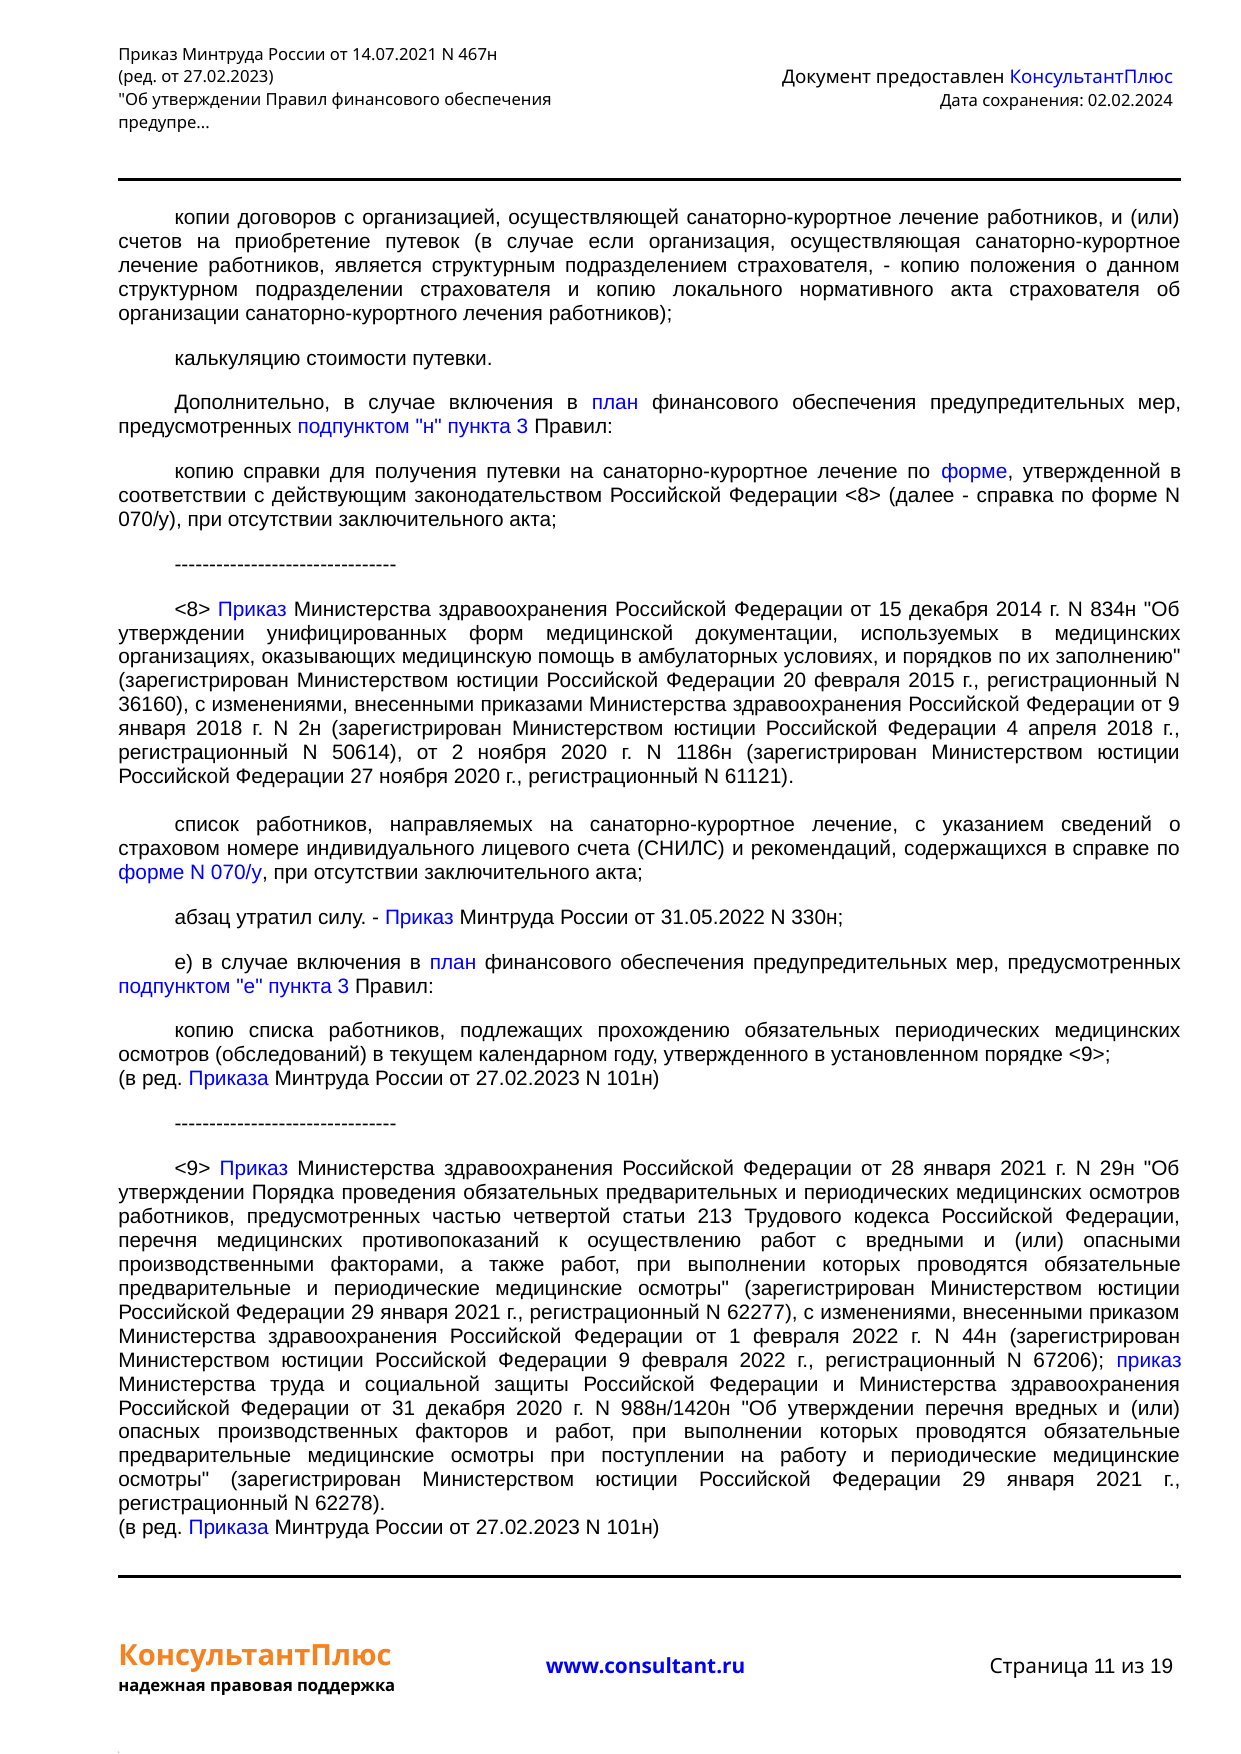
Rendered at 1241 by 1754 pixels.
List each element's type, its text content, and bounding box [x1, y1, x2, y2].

text -------------------------------- [118, 1111, 1181, 1135]
text копии договоров с организацией, осуществляющей санаторно-курортное лечение работников, и (или) счетов на приобретение путевок (в случае если организация, осуществляющая санаторно-курортное лечение работников, является структурным подразделением страхователя, - копию положения о данном структурном подразделении страхователя и копию локального нормативного акта страхователя об организации санаторно-курортного лечения работников); [118, 205, 1181, 324]
text <8> Приказ Министерства здравоохранения Российской Федерации от 15 декабря 2014 г. N 834н "Об утверждении унифицированных форм медицинской документации, используемых в медицинских организациях, оказывающих медицинскую помощь в амбулаторных условиях, и порядков по их заполнению" (зарегистрирован Министерством юстиции Российской Федерации 20 февраля 2015 г., регистрационный N 36160), с изменениями, внесенными приказами Министерства здравоохранения Российской Федерации от 9 января 2018 г. N 2н (зарегистрирован Министерством юстиции Российской Федерации 4 апреля 2018 г., регистрационный N 50614), от 2 ноября 2020 г. N 1186н (зарегистрирован Министерством юстиции Российской Федерации 27 ноября 2020 г., регистрационный N 61121). [118, 596, 1181, 788]
text -------------------------------- [118, 552, 1181, 576]
text калькуляцию стоимости путевки. [118, 345, 1181, 369]
text е) в случае включения в план финансового обеспечения предупредительных мер, предусмотренных подпунктом "е" пункта 3 Правил: [118, 949, 1181, 997]
text <9> Приказ Министерства здравоохранения Российской Федерации от 28 января 2021 г. N 29н "Об утверждении Порядка проведения обязательных предварительных и периодических медицинских осмотров работников, предусмотренных частью четвертой статьи 213 Трудового кодекса Российской Федерации, перечня медицинских противопоказаний к осуществлению работ с вредными и (или) опасными производственными факторами, а также работ, при выполнении которых проводятся обязательные предварительные и периодические медицинские осмотры" (зарегистрирован Министерством юстиции Российской Федерации 29 января 2021 г., регистрационный N 62277), с изменениями, внесенными приказом Министерства здравоохранения Российской Федерации от 1 февраля 2022 г. N 44н (зарегистрирован Министерством юстиции Российской Федерации 9 февраля 2022 г., регистрационный N 67206); приказ Министерства труда и социальной защиты Российской Федерации и Министерства здравоохранения Российской Федерации от 31 декабря 2020 г. N 988н/1420н "Об утверждении перечня вредных и (или) опасных производственных факторов и работ, при выполнении которых проводятся обязательные предварительные медицинские осмотры при поступлении на работу и периодические медицинские осмотры" (зарегистрирован Министерством юстиции Российской Федерации 29 января 2021 г., регистрационный N 62278). [118, 1156, 1181, 1515]
text (в ред. Приказа Минтруда России от 27.02.2023 N 101н) [118, 1515, 1181, 1539]
text список работников, направляемых на санаторно-курортное лечение, с указанием сведений о страховом номере индивидуального лицевого счета (СНИЛС) и рекомендаций, содержащихся в справке по форме N 070/у, при отсутствии заключительного акта; [118, 812, 1181, 884]
text копию списка работников, подлежащих прохождению обязательных периодических медицинских осмотров (обследований) в текущем календарном году, утвержденного в установленном порядке <9>; [118, 1018, 1181, 1066]
text (в ред. Приказа Минтруда России от 27.02.2023 N 101н) [118, 1066, 1181, 1090]
text абзац утратил силу. - Приказ Минтруда России от 31.05.2022 N 330н; [118, 905, 1181, 929]
text копию справки для получения путевки на санаторно-курортное лечение по форме, утвержденной в соответствии с действующим законодательством Российской Федерации <8> (далее - справка по форме N 070/у), при отсутствии заключительного акта; [118, 459, 1181, 531]
text Дополнительно, в случае включения в план финансового обеспечения предупредительных мер, предусмотренных подпунктом "н" пункта 3 Правил: [118, 390, 1181, 438]
